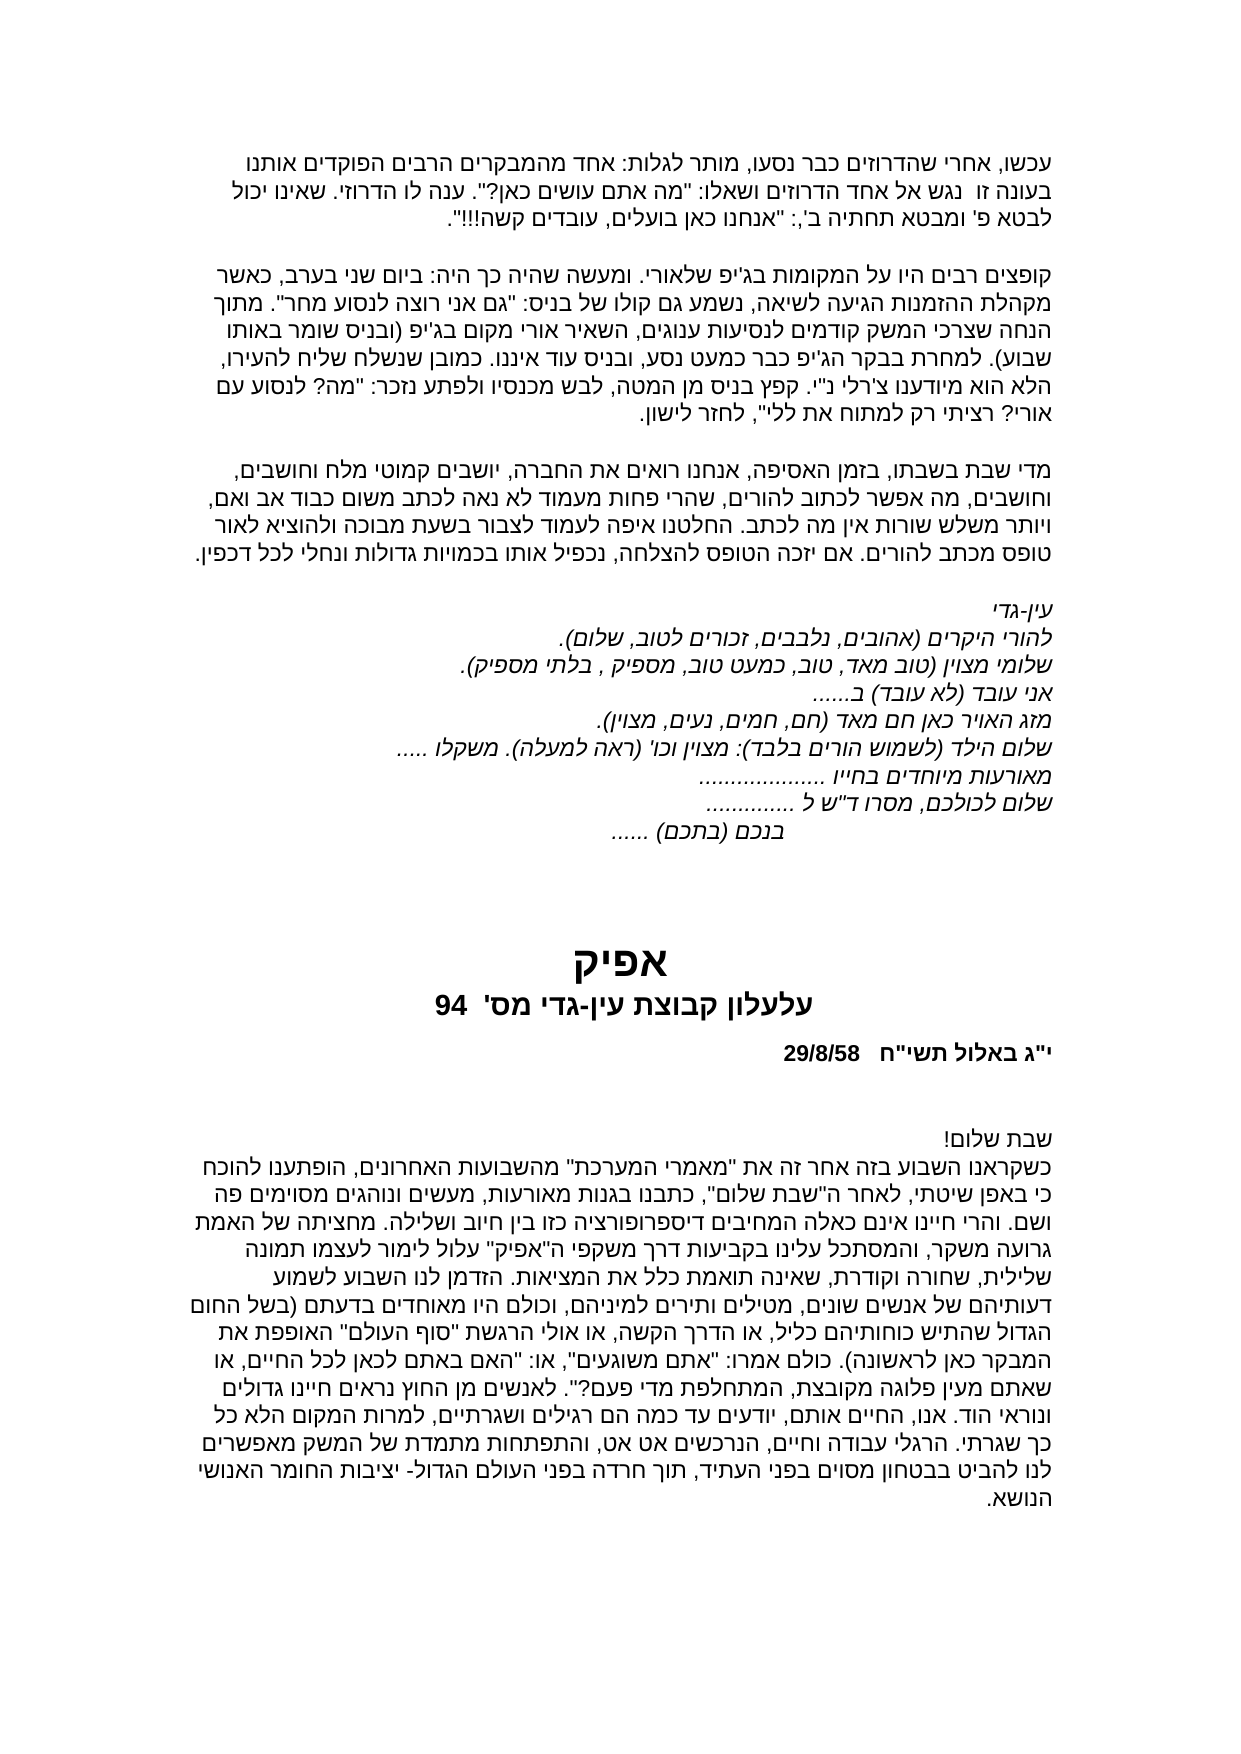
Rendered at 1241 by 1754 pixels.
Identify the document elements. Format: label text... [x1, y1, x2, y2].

text עלעלון קבוצת עין-גדי מס' 94 [187, 988, 1053, 1021]
text שבת שלום! [187, 1126, 1053, 1152]
text אפיק [187, 937, 1053, 985]
text עכשו, אחרי שהדרוזים כבר נסעו, מותר לגלות: אחד מהמבקרים הרבים הפוקדים אותנו בעונה זו נגש אל אחד הדרוזים ושאלו: "מה אתם עושים כאן?". ענה לו הדרוזי. שאינו יכול לבטא פ' ומבטא תחתיה ב',: "אנחנו כאן בועלים, עובדים קשה!!!". [187, 150, 1053, 232]
text שלום לכולכם, מסרו ד"ש ל .............. [187, 790, 1053, 817]
text קופצים רבים היו על המקומות בג'יפ שלאורי. ומעשה שהיה כך היה: ביום שני בערב, כאשר מקהלת ההזמנות הגיעה לשיאה, נשמע גם קולו של בניס: "גם אני רוצה לנסוע מחר". מתוך הנחה שצרכי המשק קודמים לנסיעות ענוגים, השאיר אורי מקום בג'יפ (ובניס שומר באותו שבוע). למחרת בבקר הג'יפ כבר כמעט נסע, ובניס עוד איננו. כמובן שנשלח שליח להעירו, הלא הוא מיודענו צ'רלי נ"י. קפץ בניס מן המטה, לבש מכנסיו ולפתע נזכר: "מה? לנסוע עם אורי? רציתי רק למתוח את ללי", לחזר לישון. [187, 262, 1053, 427]
text שלומי מצוין (טוב מאד, טוב, כמעט טוב, מספיק , בלתי מספיק). [187, 652, 1053, 678]
text שלום הילד (לשמוש הורים בלבד): מצוין וכו' (ראה למעלה). משקלו ..... [187, 735, 1053, 761]
text מאורעות מיוחדים בחייו .................... [187, 763, 1053, 789]
text מזג האויר כאן חם מאד (חם, חמים, נעים, מצוין). [187, 707, 1053, 734]
text בנכם (בתכם) ...... [187, 818, 1053, 844]
text להורי היקרים (אהובים, נלבבים, זכורים לטוב, שלום). [187, 624, 1053, 651]
text עין-גדי [187, 597, 1053, 623]
text י"ג באלול תשי"ח 29/8/58 [187, 1040, 1053, 1066]
text מדי שבת בשבתו, בזמן האסיפה, אנחנו רואים את החברה, יושבים קמוטי מלח וחושבים, וחושבים, מה אפשר לכתוב להורים, שהרי פחות מעמוד לא נאה לכתב משום כבוד אב ואם, ויותר משלש שורות אין מה לכתב. החלטנו איפה לעמוד לצבור בשעת מבוכה ולהוציא לאור טופס מכתב להורים. אם יזכה הטופס להצלחה, נכפיל אותו בכמויות גדולות ונחלי לכל דכפין. [187, 457, 1053, 566]
text כשקראנו השבוע בזה אחר זה את "מאמרי המערכת" מהשבועות האחרונים, הופתענו להוכח כי באפן שיטתי, לאחר ה"שבת שלום", כתבנו בגנות מאורעות, מעשים ונוהגים מסוימים פה ושם. והרי חיינו אינם כאלה המחיבים דיספרופורציה כזו בין חיוב ושלילה. מחציתה של האמת גרועה משקר, והמסתכל עלינו בקביעות דרך משקפי ה"אפיק" עלול לימור לעצמו תמונה שלילית, שחורה וקודרת, שאינה תואמת כלל את המציאות. הזדמן לנו השבוע לשמוע דעותיהם של אנשים שונים, מטילים ותירים למיניהם, וכולם היו מאוחדים בדעתם (בשל החום הגדול שהתיש כוחותיהם כליל, או הדרך הקשה, או אולי הרגשת "סוף העולם" האופפת את המבקר כאן לראשונה). כולם אמרו: "אתם משוגעים", או: "האם באתם לכאן לכל החיים, או שאתם מעין פלוגה מקובצת, המתחלפת מדי פעם?". לאנשים מן החוץ נראים חיינו גדולים ונוראי הוד. אנו, החיים אותם, יודעים עד כמה הם רגילים ושגרתיים, למרות המקום הלא כל כך שגרתי. הרגלי עבודה וחיים, הנרכשים אט אט, והתפתחות מתמדת של המשק מאפשרים לנו להביט בבטחון מסוים בפני העתיד, תוך חרדה בפני העולם הגדול- יציבות החומר האנושי הנושא. [187, 1154, 1053, 1511]
text אני עובד (לא עובד) ב...... [187, 680, 1053, 706]
